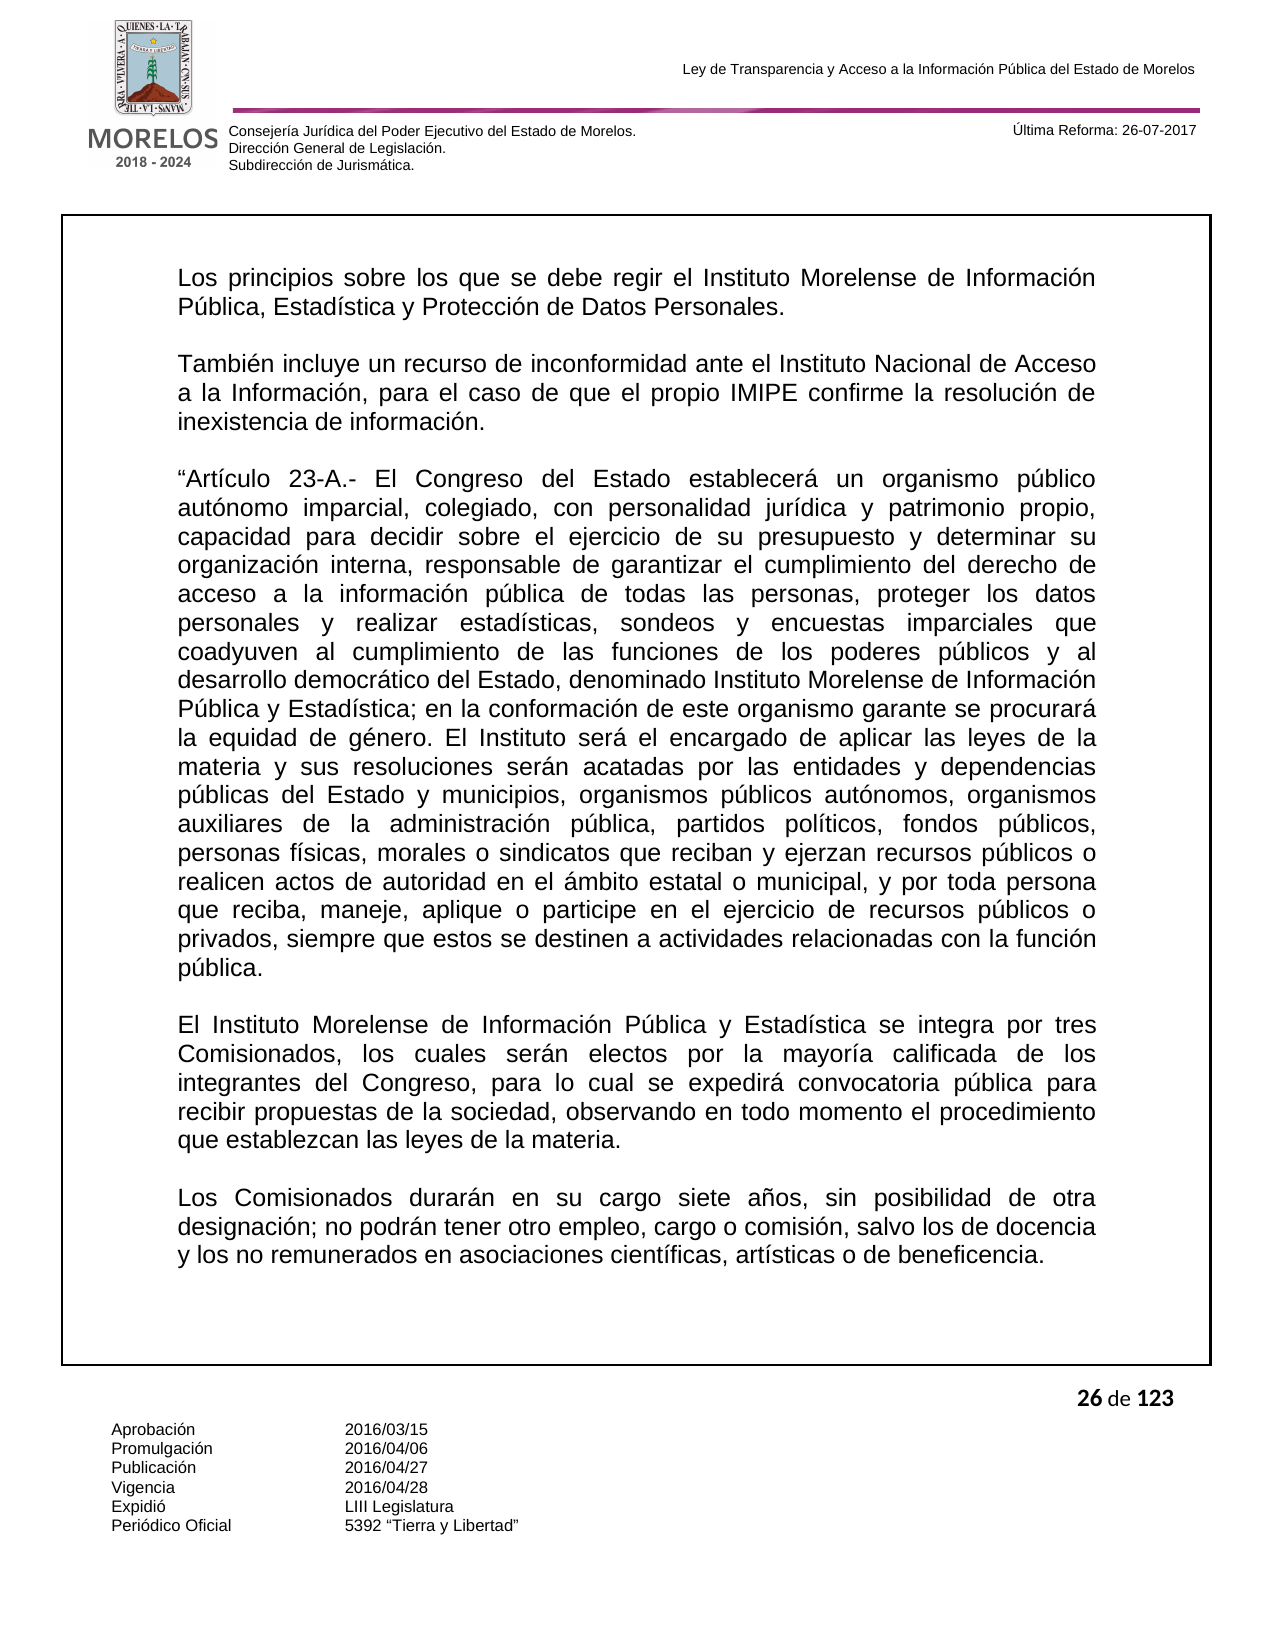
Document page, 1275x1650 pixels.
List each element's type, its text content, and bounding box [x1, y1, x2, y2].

text “Artículo 23-A.- El Congreso del Estado establecerá un organismo público autónomo imparcial, colegiado, con personalidad jurídica y patrimonio propio, capacidad para decidir sobre el ejercicio de su presupuesto y determinar su organización interna, responsable de garantizar el cumplimiento del derecho de acceso a la información pública de todas las personas, proteger los datos personales y realizar estadísticas, sondeos y encuestas imparciales que coadyuven al cumplimiento de las funciones de los poderes públicos y al desarrollo democrático del Estado, denominado Instituto Morelense de Información Pública y Estadística; en la conformación de este organismo garante se procurará la equidad de género. El Instituto será el encargado de aplicar las leyes de la materia y sus resoluciones serán acatadas por las entidades y dependencias públicas del Estado y municipios, organismos públicos autónomos, organismos auxiliares de la administración pública, partidos políticos, fondos públicos, personas físicas, morales o sindicatos que reciban y ejerzan recursos públicos o realicen actos de autoridad en el ámbito estatal o municipal, y por toda persona que reciba, maneje, aplique o participe en el ejercicio de recursos públicos o privados, siempre que estos se destinen a actividades relacionadas con la función pública. [177, 464, 1098, 982]
text El Instituto Morelense de Información Pública y Estadística se integra por tres Comisionados, los cuales serán electos por la mayoría calificada de los integrantes del Congreso, para lo cual se expedirá convocatoria pública para recibir propuestas de la sociedad, observando en todo momento el procedimiento que establezcan las leyes de la materia. [177, 1010, 1098, 1154]
text Los principios sobre los que se debe regir el Instituto Morelense de Información Pública, Estadística y Protección de Datos Personales. [177, 263, 1098, 320]
text Los Comisionados durarán en su cargo siete años, sin posibilidad de otra designación; no podrán tener otro empleo, cargo o comisión, salvo los de docencia y los no remunerados en asociaciones científicas, artísticas o de beneficencia. [177, 1183, 1098, 1269]
text También incluye un recurso de inconformidad ante el Instituto Nacional de Acceso a la Información, para el caso de que el propio IMIPE confirme la resolución de inexistencia de información. [177, 349, 1098, 435]
picture [88, 20, 218, 167]
picture [231, 108, 1199, 112]
